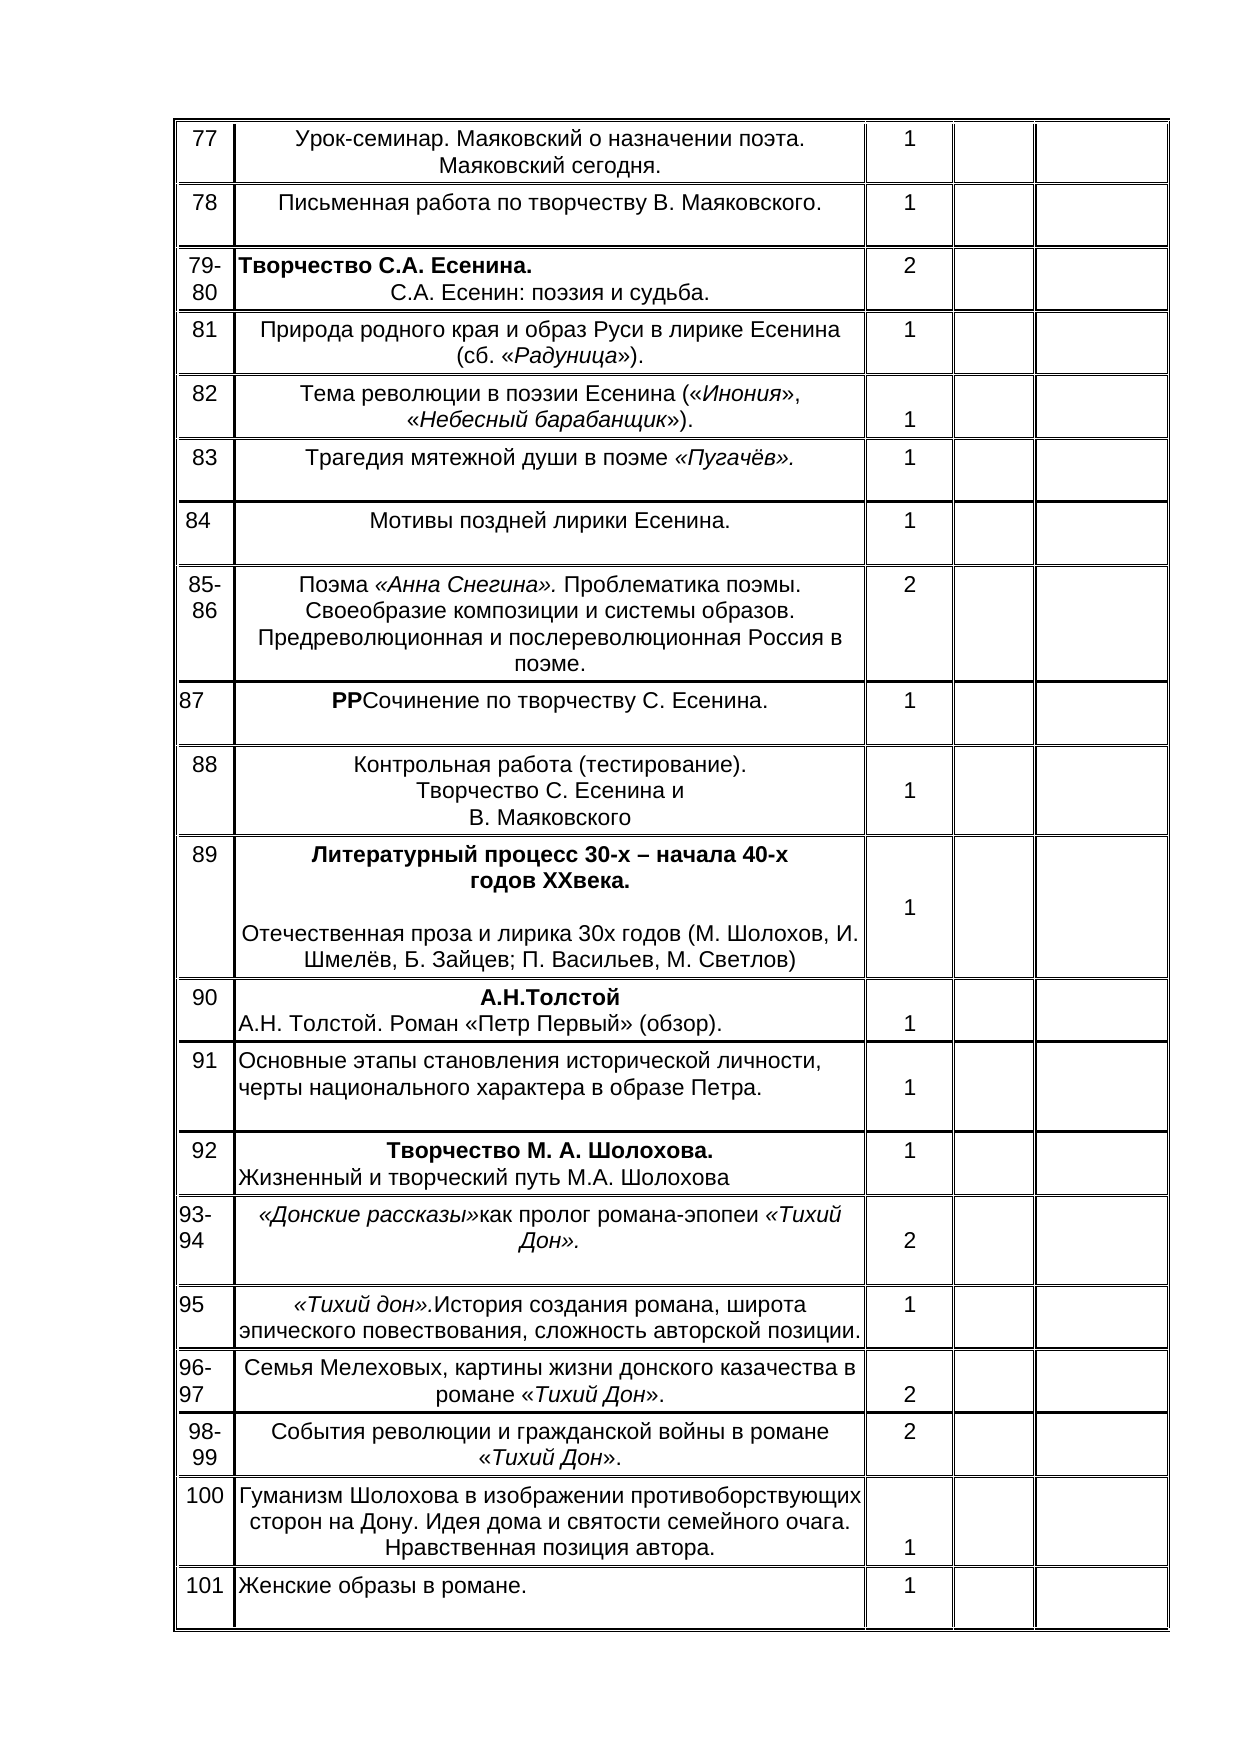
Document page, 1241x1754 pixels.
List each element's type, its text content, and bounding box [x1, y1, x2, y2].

table_cell 2 [867, 249, 952, 309]
table_cell 77 [177, 122, 234, 182]
table_cell Основные этапы становления исторической личности, черты национального характера в образе Петра. [236, 1043, 864, 1130]
table_cell «Тихий дон».История создания романа, широта эпического повествования, сложность авторской позиции. [236, 1287, 864, 1347]
table_cell 93-94 [175, 1194, 234, 1284]
table_cell [1037, 313, 1167, 373]
table_cell [1037, 249, 1167, 309]
table_cell [955, 1133, 1033, 1194]
table_cell 1 [867, 1287, 952, 1347]
table_cell 79-80 [177, 245, 233, 309]
table_cell [955, 567, 1033, 680]
table_cell Мотивы поздней лирики Есенина. [236, 503, 864, 564]
table_cell [955, 185, 1033, 245]
table_cell [955, 747, 1033, 834]
table_cell События революции и гражданской войны в романе «Тихий Дон». [236, 1414, 864, 1474]
table_cell Творчество С.А. Есенина. С.А. Есенин: поэзия и судьба. [236, 249, 864, 309]
table_cell [1037, 1287, 1167, 1347]
table_cell [955, 1414, 1033, 1474]
table_cell [954, 1565, 1035, 1628]
table_cell 2 [867, 567, 952, 680]
table_cell 1 [867, 1478, 952, 1564]
table_cell 91 [177, 1040, 233, 1130]
table_cell [1037, 980, 1167, 1040]
table_cell РРСочинение по творчеству С. Есенина. [236, 683, 864, 744]
table_cell Трагедия мятежной души в поэме «Пугачёв». [236, 440, 864, 500]
table_cell [1037, 1197, 1167, 1284]
table_cell [955, 1351, 1033, 1411]
table_cell 1 [867, 837, 952, 976]
table_cell [955, 503, 1033, 564]
table_cell 1 [867, 440, 952, 500]
table_cell 2 [867, 1414, 952, 1474]
table_cell 1 [867, 185, 952, 245]
table_cell [955, 683, 1033, 744]
table_cell Женские образы в романе. [234, 1568, 866, 1628]
table_cell [1037, 376, 1167, 436]
table_cell [955, 1043, 1033, 1130]
table_cell 78 [175, 182, 234, 245]
table_cell 95 [175, 1284, 234, 1347]
table_cell [1037, 185, 1167, 245]
table_cell 83 [177, 436, 233, 500]
table_cell Семья Мелеховых, картины жизни донского казачества в романе «Тихий Дон». [236, 1351, 864, 1411]
table_cell «Донские рассказы»как пролог романа-эпопеи «Тихий Дон». [236, 1197, 864, 1284]
table_cell 88 [175, 744, 234, 834]
table_cell [1037, 440, 1167, 500]
table_cell 1 [867, 980, 952, 1040]
table_cell 1 [866, 1568, 953, 1628]
table_cell Тема революции в поэзии Есенина («Инония», «Небесный барабанщик»). [236, 376, 864, 436]
table_cell Литературный процесс 30-х – начала 40-х годов XXвека. Отечественная проза и лирика 30х годов (М. Шолохов, И. Шмелёв, Б. Зайцев; П. Васильев, М. Светлов) [236, 837, 864, 976]
table_cell [1037, 567, 1167, 680]
table_cell [955, 1197, 1033, 1284]
table_cell 82 [175, 373, 234, 436]
table_cell [1037, 1414, 1167, 1474]
table_cell Письменная работа по творчеству В. Маяковского. [236, 185, 864, 245]
table_cell 1 [867, 503, 952, 564]
table_cell 100 [177, 1475, 233, 1564]
table_cell Контрольная работа (тестирование). Творчество С. Есенина и В. Маяковского [236, 747, 864, 834]
table_cell [955, 376, 1033, 436]
table_cell [955, 249, 1033, 309]
table_cell Природа родного края и образ Руси в лирике Есенина (сб. «Радуница»). [236, 313, 864, 373]
table_cell 1 [867, 1043, 952, 1130]
table_cell [955, 1478, 1033, 1564]
table_cell [1037, 747, 1167, 834]
table_cell 2 [867, 1197, 952, 1284]
table_cell 1 [867, 1133, 952, 1194]
table_cell [1035, 1568, 1168, 1628]
table_cell 92 [177, 1130, 233, 1194]
table_cell 1 [867, 313, 952, 373]
table_cell 85-86 [175, 564, 234, 680]
table_cell [954, 120, 1035, 182]
table_cell 1 [867, 376, 952, 436]
table_cell 81 [177, 309, 233, 373]
table_cell [955, 440, 1033, 500]
table_cell Гуманизм Шолохова в изображении противоборствующих сторон на Дону. Идея дома и святости семейного очага. Нравственная позиция автора. [236, 1478, 864, 1564]
table_cell [1037, 1043, 1167, 1130]
table_cell 84 [177, 500, 233, 564]
table_cell 2 [867, 1351, 952, 1411]
table_cell 89 [175, 834, 234, 976]
table_cell Поэма «Анна Снегина». Проблематика поэмы. Своеобразие композиции и системы образов. Предреволюционная и послереволюционная Россия в поэме. [236, 567, 864, 680]
table_cell [955, 837, 1033, 976]
table_cell [955, 313, 1033, 373]
table_cell [1037, 1478, 1167, 1564]
table_cell [1035, 122, 1168, 182]
table_cell [1037, 1133, 1167, 1194]
table_cell А.Н.Толстой А.Н. Толстой. Роман «Петр Первый» (обзор). [236, 980, 864, 1040]
table_cell 1 [867, 683, 952, 744]
table_cell 1 [867, 747, 952, 834]
table_cell [955, 980, 1033, 1040]
table_cell [1037, 1351, 1167, 1411]
table_cell 98-99 [177, 1411, 233, 1474]
table_cell 90 [177, 976, 233, 1040]
table_cell [1037, 503, 1167, 564]
table_cell Урок-семинар. Маяковский о назначении поэта. Маяковский сегодня. [234, 122, 866, 182]
table_cell [1037, 683, 1167, 744]
table_cell 96-97 [177, 1347, 233, 1411]
table_cell [1037, 837, 1167, 976]
table_cell [955, 1287, 1033, 1347]
table_cell 87 [177, 680, 233, 744]
table_cell 1 [866, 122, 953, 182]
table_cell 101 [177, 1565, 234, 1628]
table_cell Творчество М. А. Шолохова. Жизненный и творческий путь М.А. Шолохова [236, 1133, 864, 1194]
